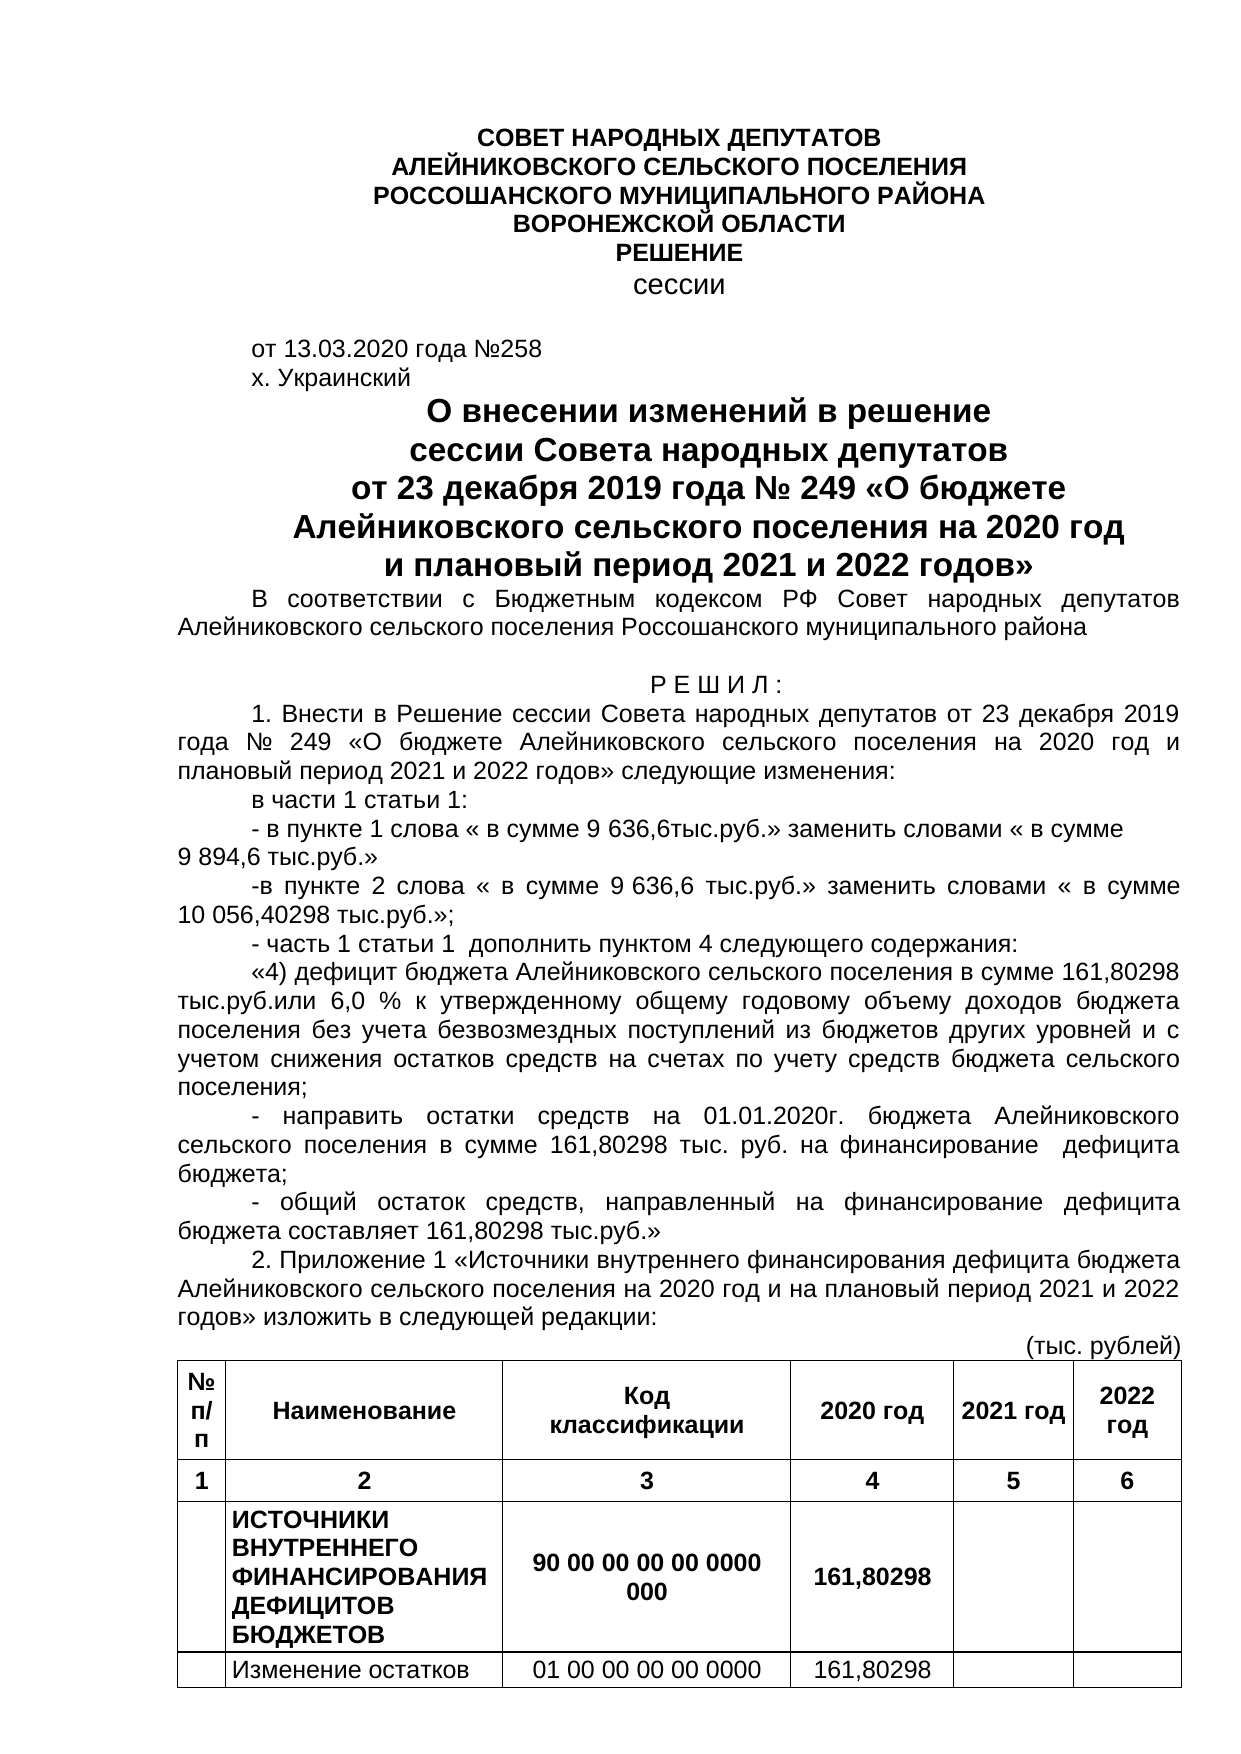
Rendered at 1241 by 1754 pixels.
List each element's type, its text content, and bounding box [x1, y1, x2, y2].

text Р Е Ш И Л : [177, 670, 1181, 699]
table_cell 2 [226, 1460, 502, 1501]
text Алейниковского сельского поселения на 2020 год [177, 507, 1181, 545]
table_cell 5 [954, 1460, 1073, 1501]
table_header 2021 год [954, 1361, 1073, 1459]
table_cell 1 [178, 1460, 225, 1501]
text - часть 1 статьи 1 дополнить пунктом 4 следующего содержания: [177, 929, 1181, 957]
table_header Наименование [226, 1361, 502, 1459]
text х. Украинский [177, 363, 1181, 391]
text ВОРОНЕЖСКОЙ ОБЛАСТИ [177, 209, 1181, 238]
text РОССОШАНСКОГО МУНИЦИПАЛЬНОГО РАЙОНА [177, 181, 1181, 209]
table_header 2020 год [791, 1361, 953, 1459]
table_cell [1074, 1653, 1181, 1687]
title (тыс. рублей) [177, 1331, 1181, 1360]
table_header 2022 год [1074, 1361, 1181, 1459]
table_cell [178, 1653, 225, 1687]
table_header Код классификации [503, 1361, 790, 1459]
text «4) дефицит бюджета Алейниковского сельского поселения в сумме 161,80298 тыс.руб.или 6,0 % к утвержденному общему годовому объему доходов бюджета поселения без учета безвозмездных поступлений из бюджетов других уровней и с учетом снижения остатков средств на счетах по учету средств бюджета сельского поселения; [177, 957, 1181, 1101]
text от 23 декабря 2019 года № 249 «О бюджете [177, 468, 1181, 507]
text РЕШЕНИЕ [177, 238, 1181, 267]
text В соответствии с Бюджетным кодексом РФ Cовет народных депутатов Алейниковского сельского поселения Россошанского муниципального района [177, 584, 1181, 641]
table_cell 161,80298 [791, 1502, 953, 1651]
table_cell 4 [791, 1460, 953, 1501]
text О внесении изменений в решение [177, 391, 1181, 430]
text от 13.03.2020 года №258 [177, 334, 1181, 363]
text и плановый период 2021 и 2022 годов» [177, 545, 1181, 584]
table_cell 161,80298 [791, 1653, 953, 1687]
text -в пункте 2 слова « в сумме 9 636,6 тыс.руб.» заменить словами « в сумме 10 056,40298 тыс.руб.»; [177, 871, 1181, 929]
table_cell [954, 1502, 1073, 1651]
table_cell 90 00 00 00 00 0000 000 [503, 1502, 790, 1651]
text АЛЕЙНИКОВСКОГО СЕЛЬСКОГО ПОСЕЛЕНИЯ [177, 152, 1181, 181]
table_cell [954, 1653, 1073, 1687]
text - общий остаток средств, направленный на финансирование дефицита бюджета составляет 161,80298 тыс.руб.» [177, 1187, 1181, 1245]
table_cell 6 [1074, 1460, 1181, 1501]
text в части 1 статьи 1: [177, 785, 1181, 814]
text 1. Внести в Решение сессии Cовета народных депутатов от 23 декабря 2019 года № 249 «О бюджете Алейниковского сельского поселения на 2020 год и плановый период 2021 и 2022 годов» следующие изменения: [177, 699, 1181, 785]
table_cell [1074, 1502, 1181, 1651]
table_header № п/п [178, 1361, 225, 1459]
table_cell [178, 1502, 225, 1651]
text 2. Приложение 1 «Источники внутреннего финансирования дефицита бюджета Алейниковского сельского поселения на 2020 год и на плановый период 2021 и 2022 годов» изложить в следующей редакции: [177, 1245, 1181, 1331]
text сессии Совета народных депутатов [177, 430, 1181, 468]
table_cell 01 00 00 00 00 0000 000 [503, 1653, 790, 1687]
table_cell ИСТОЧНИКИ ВНУТРЕННЕГО ФИНАНСИРОВАНИЯ ДЕФИЦИТОВ БЮДЖЕТОВ [226, 1502, 502, 1651]
text СОВЕТ НАРОДНЫХ ДЕПУТАТОВ [177, 123, 1181, 152]
text - в пункте 1 слова « в сумме 9 636,6тыс.руб.» заменить словами « в сумме 9 894,6 тыс.руб.» [177, 814, 1181, 871]
table_cell 3 [503, 1460, 790, 1501]
text сессии [177, 267, 1181, 300]
table_cell Изменение остатков средств [226, 1653, 502, 1687]
text - направить остатки средств на 01.01.2020г. бюджета Алейниковского сельского поселения в сумме 161,80298 тыс. руб. на финансирование дефицита бюджета; [177, 1101, 1181, 1187]
